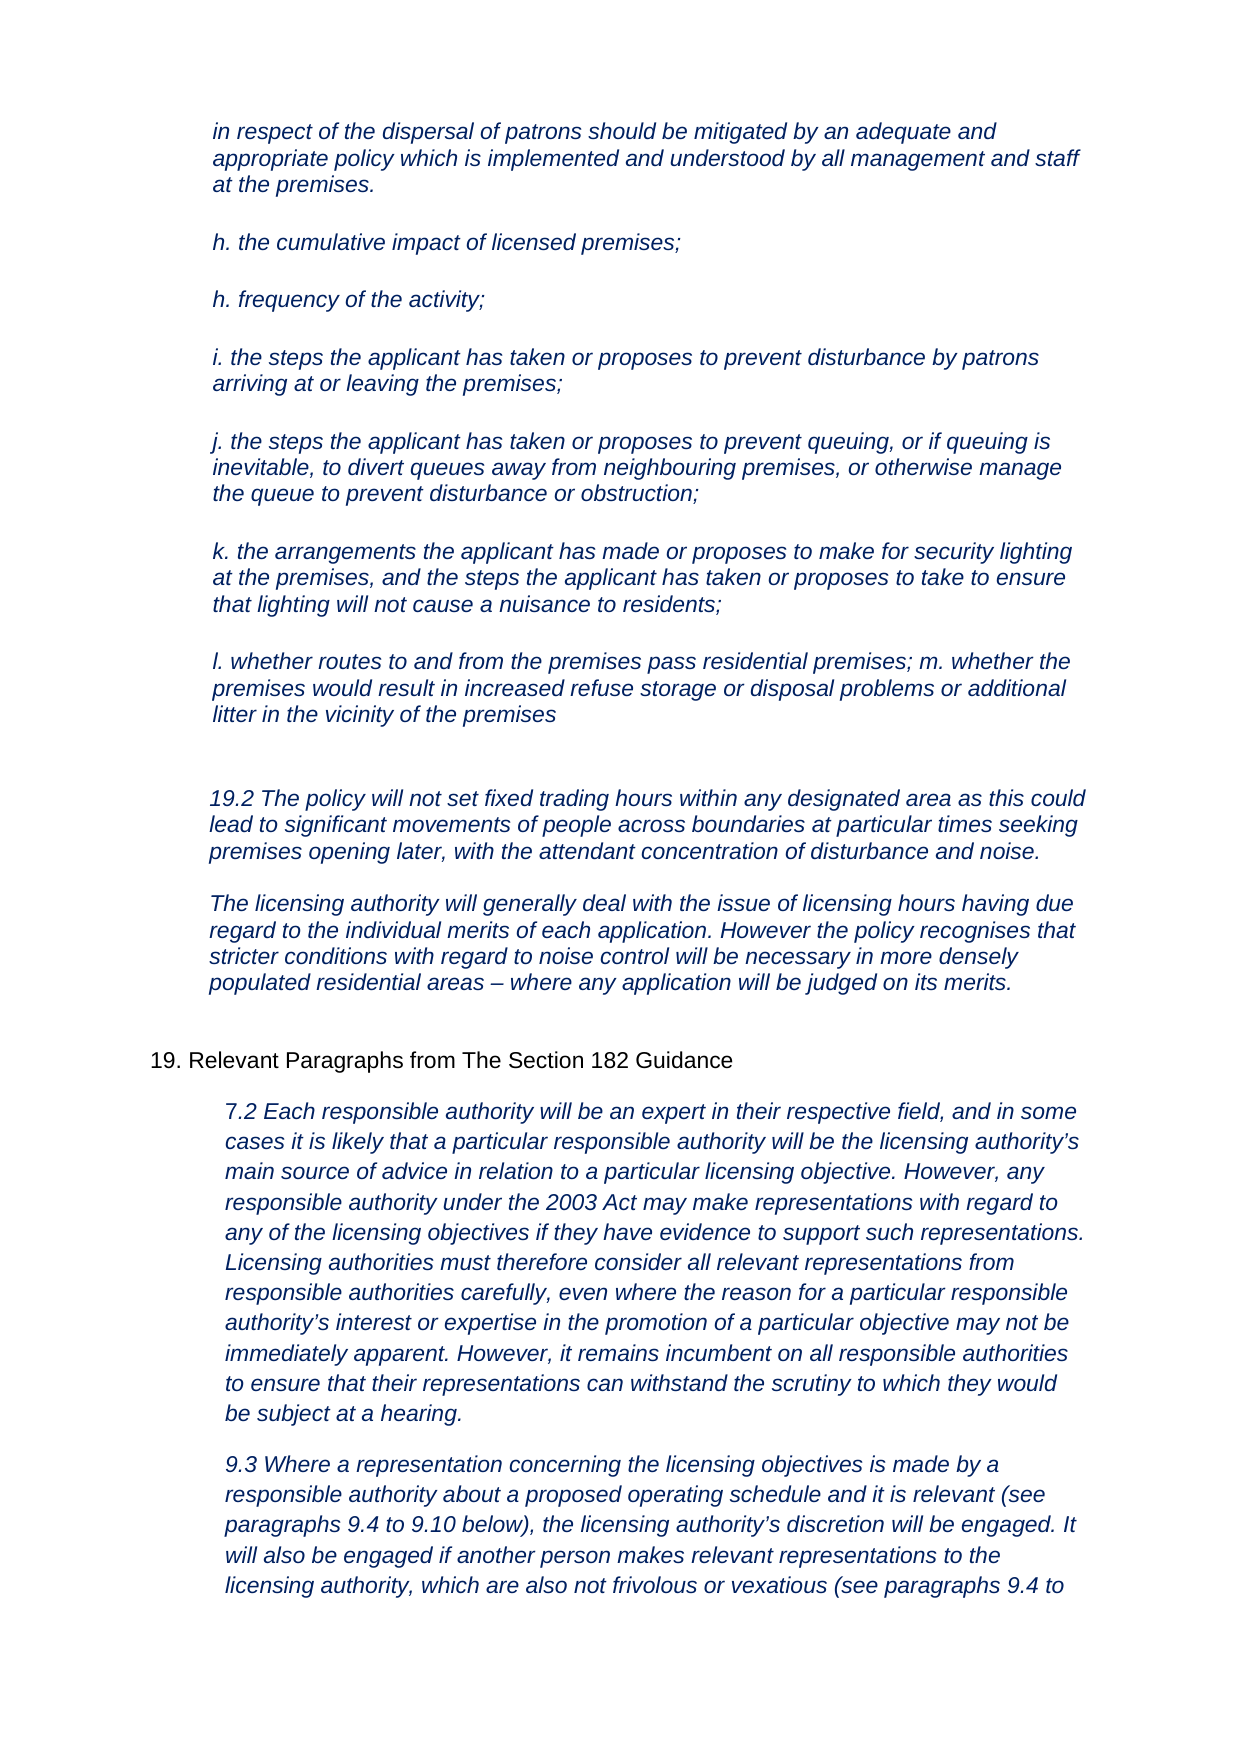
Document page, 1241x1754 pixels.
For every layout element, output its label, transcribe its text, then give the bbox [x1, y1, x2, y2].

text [212, 118, 1090, 197]
text 19. Relevant Paragraphs from The Section 182 Guidance [150, 1047, 1090, 1073]
text l. whether routes to and from the premises pass residential premises; m. whether the premises would result in increased refuse storage or disposal problems or additional litter in the vicinity of the premises [212, 648, 1090, 727]
text h. the cumulative impact of licensed premises; [212, 228, 1090, 255]
text 7.2 Each responsible authority will be an expert in their respective field, and in some cases it is likely that a particular responsible authority will be the licensing authority’s main source of advice in relation to a particular licensing objective. However, any responsible authority under the 2003 Act may make representations with regard to any of the licensing objectives if they have evidence to support such representations. Licensing authorities must therefore consider all relevant representations from responsible authorities carefully, even where the reason for a particular responsible authority’s interest or expertise in the promotion of a particular objective may not be immediately apparent. However, it remains incumbent on all responsible authorities to ensure that their representations can withstand the scrutiny to which they would be subject at a hearing. [225, 1098, 1090, 1426]
text i. the steps the applicant has taken or proposes to prevent disturbance by patrons arriving at or leaving the premises; [212, 344, 1090, 396]
text k. the arrangements the applicant has made or proposes to make for security lighting at the premises, and the steps the applicant has taken or proposes to take to ensure that lighting will not cause a nuisance to residents; [212, 538, 1090, 617]
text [225, 1451, 1090, 1598]
text 19.2 The policy will not set fixed trading hours within any designated area as this could lead to significant movements of people across boundaries at particular times seeking premises opening later, with the attendant concentration of disturbance and noise. [209, 785, 1090, 864]
text h. frequency of the activity; [212, 286, 1090, 312]
text j. the steps the applicant has taken or proposes to prevent queuing, or if queuing is inevitable, to divert queues away from neighbouring premises, or otherwise manage the queue to prevent disturbance or obstruction; [212, 428, 1090, 507]
text The licensing authority will generally deal with the issue of licensing hours having due regard to the individual merits of each application. However the policy recognises that stricter conditions with regard to noise control will be necessary in more densely populated residential areas – where any application will be judged on its merits. [209, 890, 1090, 996]
